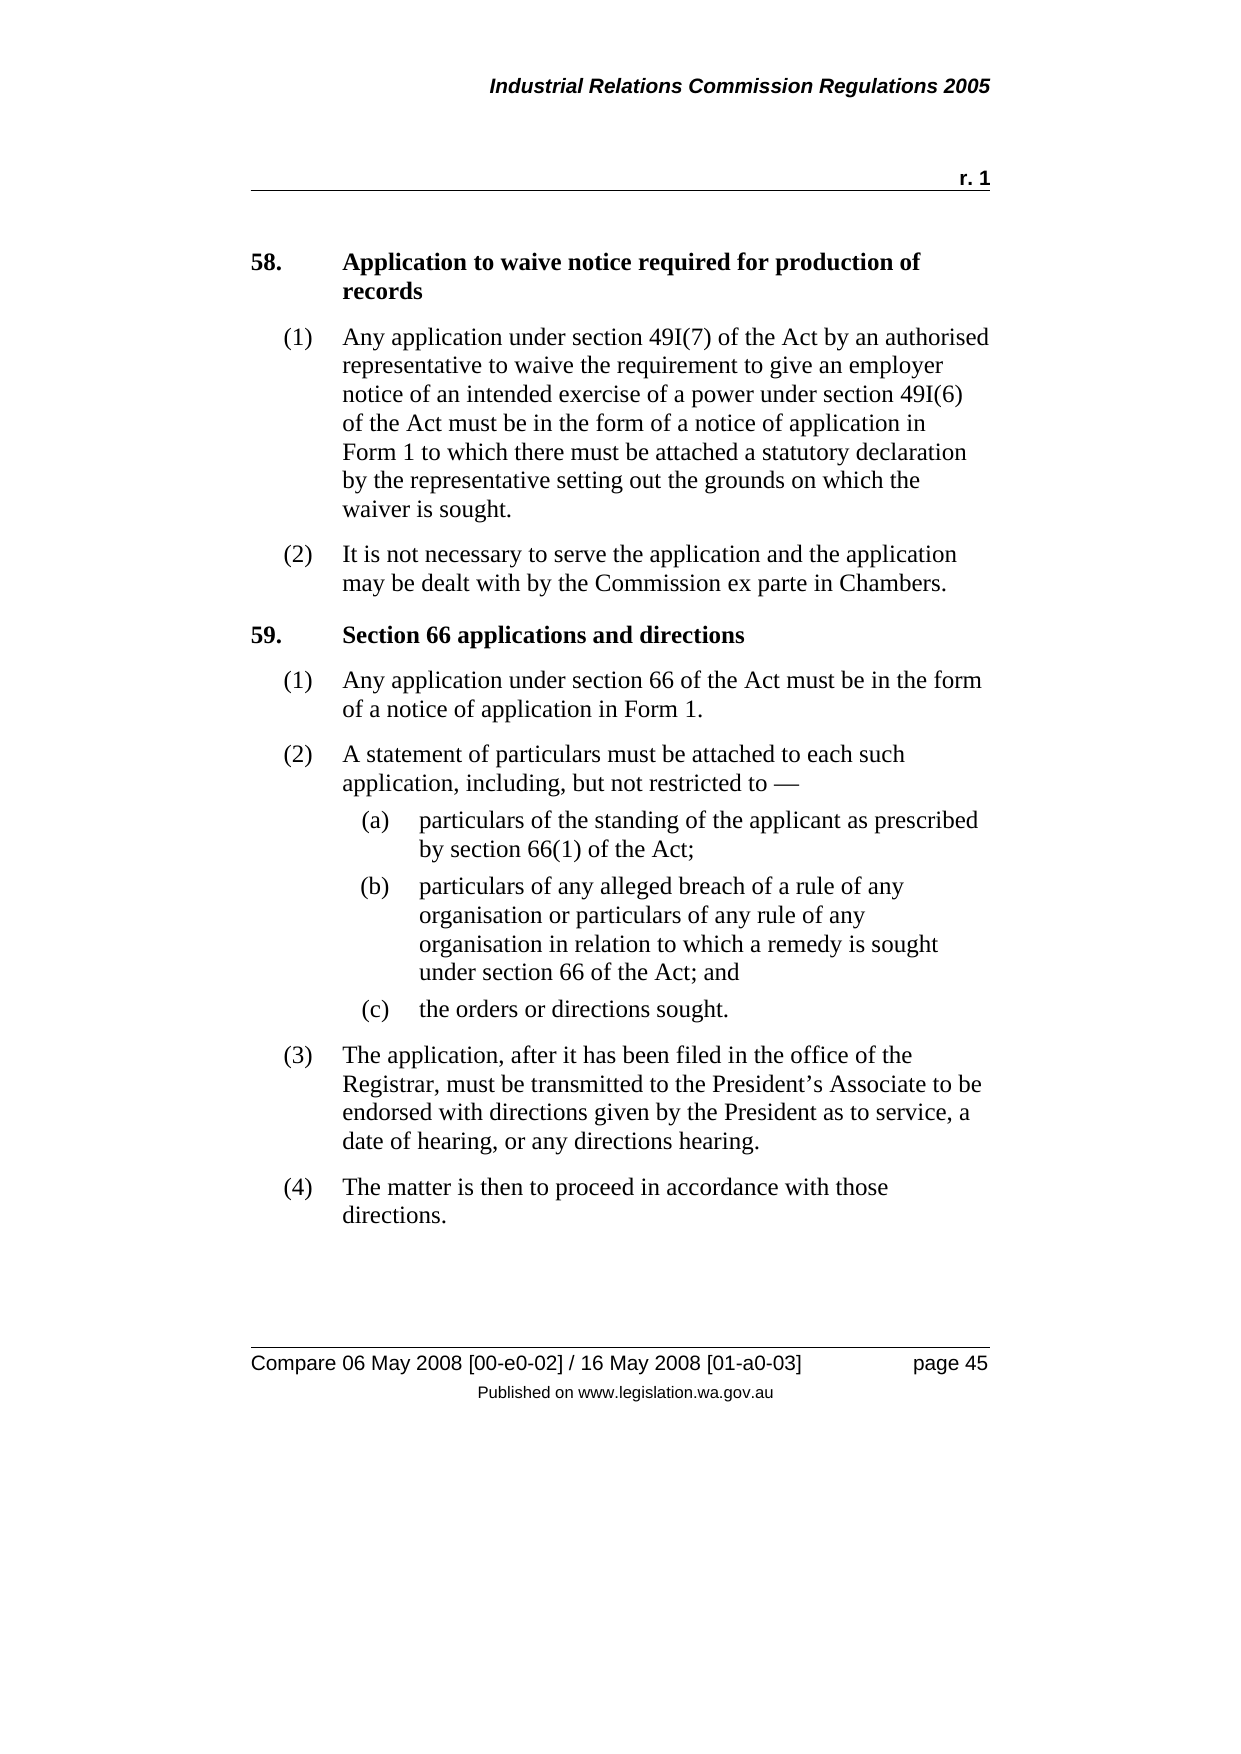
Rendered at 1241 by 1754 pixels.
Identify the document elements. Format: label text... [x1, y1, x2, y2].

subtitle 58. Application to waive notice required for production of records [251, 247, 990, 305]
text (c) the orders or directions sought. [251, 994, 990, 1023]
text (a) particulars of the standing of the applicant as prescribed by section 66(1) of the Act; [251, 805, 990, 863]
text (3) The application, after it has been filed in the office of the Registrar, must be transmitted to the President’s Associate to be endorsed with directions given by the President as to service, a date of hearing, or any directions hearing. [251, 1040, 990, 1155]
subtitle 59. Section 66 applications and directions [251, 620, 990, 649]
text (b) particulars of any alleged breach of a rule of any organisation or particulars of any rule of any organisation in relation to which a remedy is sought under section 66 of the Act; and [251, 871, 990, 986]
text (2) It is not necessary to serve the application and the application may be dealt with by the Commission ex parte in Chambers. [251, 539, 990, 597]
text (4) The matter is then to proceed in accordance with those directions. [251, 1172, 990, 1229]
text (1) Any application under section 66 of the Act must be in the form of a notice of application in Form 1. [251, 665, 990, 723]
text (1) Any application under section 49I(7) of the Act by an authorised representative to waive the requirement to give an employer notice of an intended exercise of a power under section 49I(6) of the Act must be in the form of a notice of application in Form 1 to which there must be attached a statutory declaration by the representative setting out the grounds on which the waiver is sought. [251, 322, 990, 523]
text (2) A statement of particulars must be attached to each such application, including, but not restricted to — [251, 739, 990, 797]
